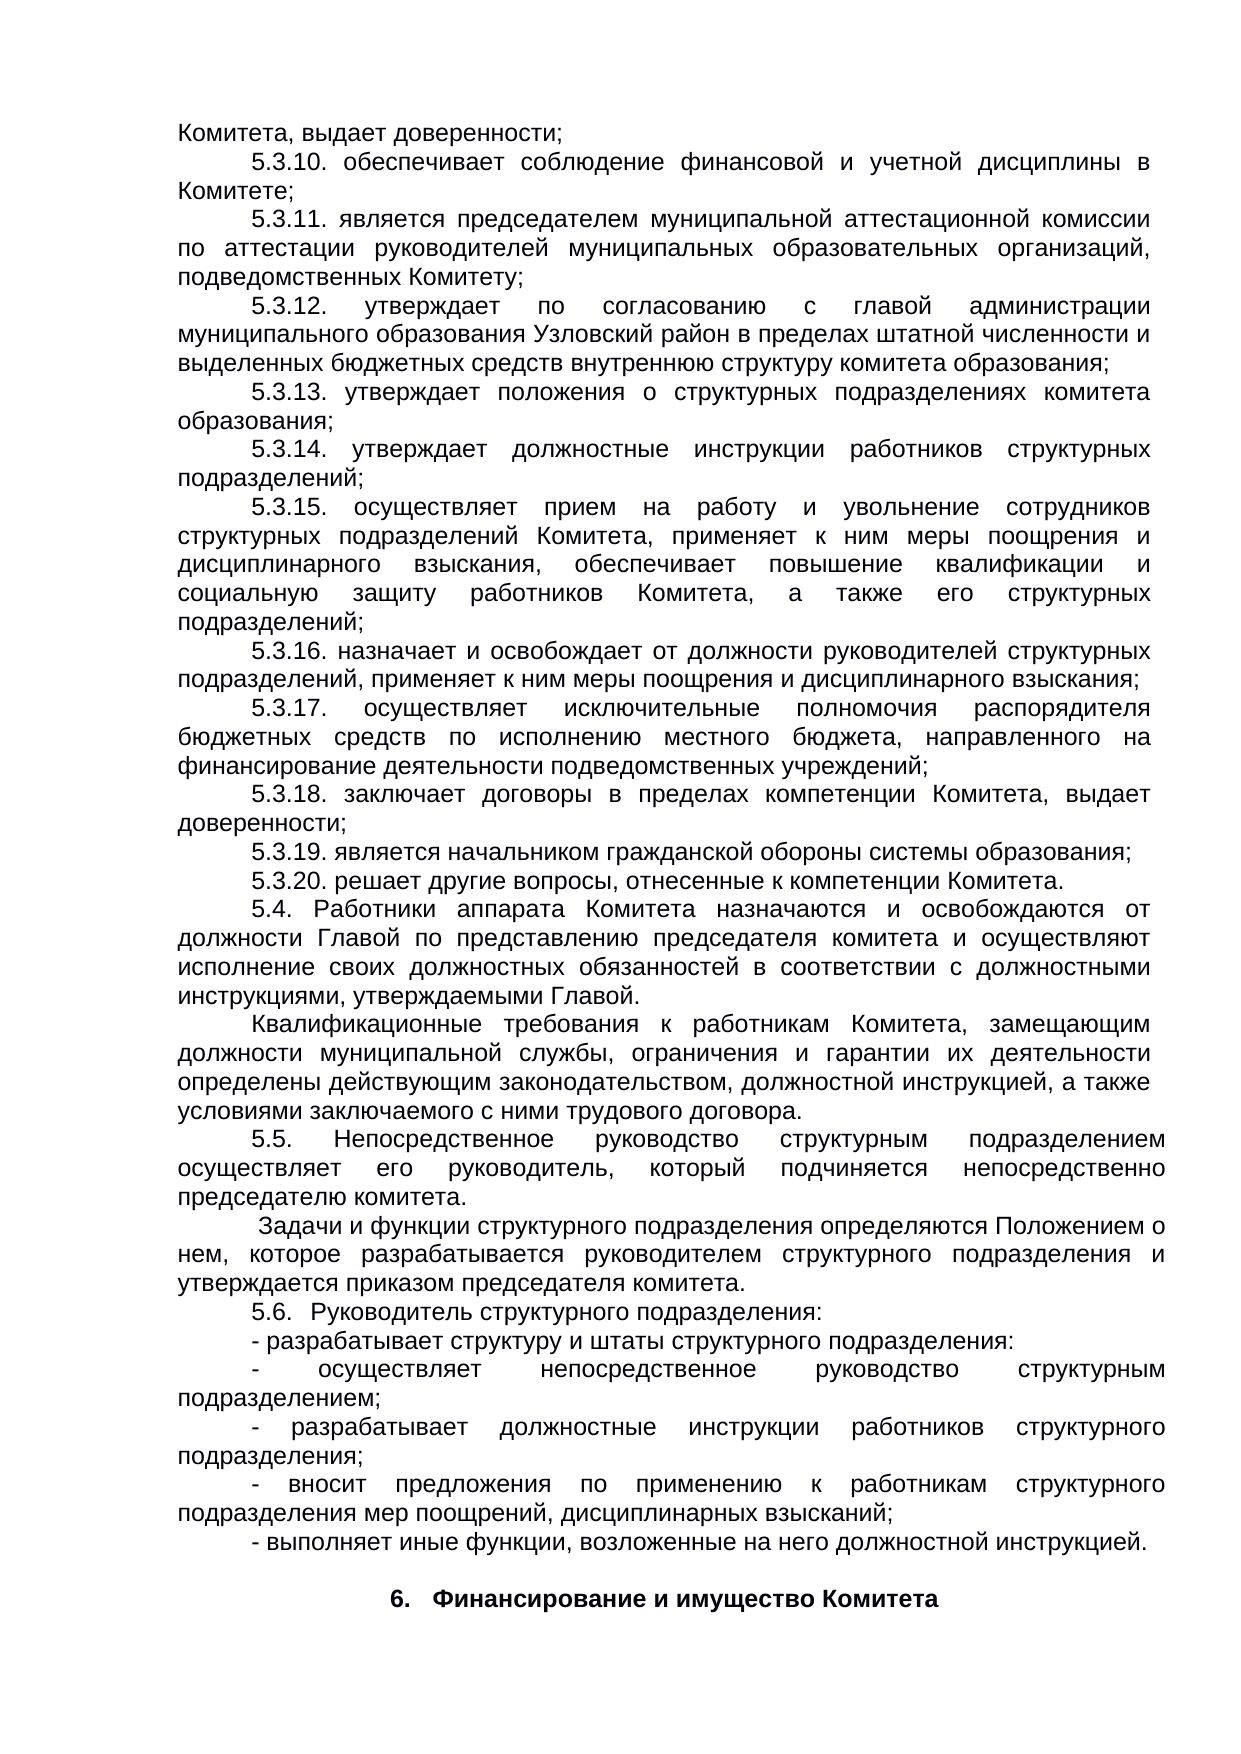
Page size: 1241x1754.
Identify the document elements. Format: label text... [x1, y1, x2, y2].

text 5.5. Непосредственное руководство структурным подразделением осуществляет его руководитель, который подчиняется непосредственно председателю комитета. [177, 1124, 1167, 1211]
text 5.3.13. утверждает положения о структурных подразделениях комитета образования; [177, 377, 1152, 434]
text - выполняет иные функции, возложенные на него должностной инструкцией. [177, 1527, 1167, 1556]
text Квалификационные требования к работникам Комитета, замещающим должности муниципальной службы, ограничения и гарантии их деятельности определены действующим законодательством, должностной инструкцией, а также условиями заключаемого с ними трудового договора. [177, 1009, 1152, 1124]
list Финансирование и имущество Комитета [177, 1584, 1152, 1613]
text 5.3.16. назначает и освобождает от должности руководителей структурных подразделений, применяет к ним меры поощрения и дисциплинарного взыскания; [177, 636, 1152, 693]
text - осуществляет непосредственное руководство структурным подразделением; [177, 1354, 1167, 1412]
text 5.3.20. решает другие вопросы, отнесенные к компетенции Комитета. [177, 866, 1152, 894]
text 5.3.18. заключает договоры в пределах компетенции Комитета, выдает доверенности; [177, 779, 1152, 837]
text - вносит предложения по применению к работникам структурного подразделения мер поощрений, дисциплинарных взысканий; [177, 1469, 1167, 1527]
text 5.3.11. является председателем муниципальной аттестационной комиссии по аттестации руководителей муниципальных образовательных организаций, подведомственных Комитету; [177, 204, 1152, 291]
text 5.3.10. обеспечивает соблюдение финансовой и учетной дисциплины в Комитете; [177, 147, 1152, 204]
text 5.4. Работники аппарата Комитета назначаются и освобождаются от должности Главой по представлению председателя комитета и осуществляют исполнение своих должностных обязанностей в соответствии с должностными инструкциями, утверждаемыми Главой. [177, 894, 1152, 1009]
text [177, 118, 1152, 147]
list Руководитель структурного подразделения: [177, 1297, 1167, 1326]
text Задачи и функции структурного подразделения определяются Положением о нем, которое разрабатывается руководителем структурного подразделения и утверждается приказом председателя комитета. [177, 1211, 1167, 1297]
text 5.3.12. утверждает по согласованию с главой администрации муниципального образования Узловский район в пределах штатной численности и выделенных бюджетных средств внутреннюю структуру комитета образования; [177, 291, 1152, 377]
text 5.3.19. является начальником гражданской обороны системы образования; [177, 837, 1152, 866]
text - разрабатывает структуру и штаты структурного подразделения: [177, 1326, 1167, 1354]
text 5.3.14. утверждает должностные инструкции работников структурных подразделений; [177, 434, 1152, 492]
text 5.3.15. осуществляет прием на работу и увольнение сотрудников структурных подразделений Комитета, применяет к ним меры поощрения и дисциплинарного взыскания, обеспечивает повышение квалификации и социальную защиту работников Комитета, а также его структурных подразделений; [177, 492, 1152, 636]
text 5.3.17. осуществляет исключительные полномочия распорядителя бюджетных средств по исполнению местного бюджета, направленного на финансирование деятельности подведомственных учреждений; [177, 693, 1152, 779]
text - разрабатывает должностные инструкции работников структурного подразделения; [177, 1412, 1167, 1469]
